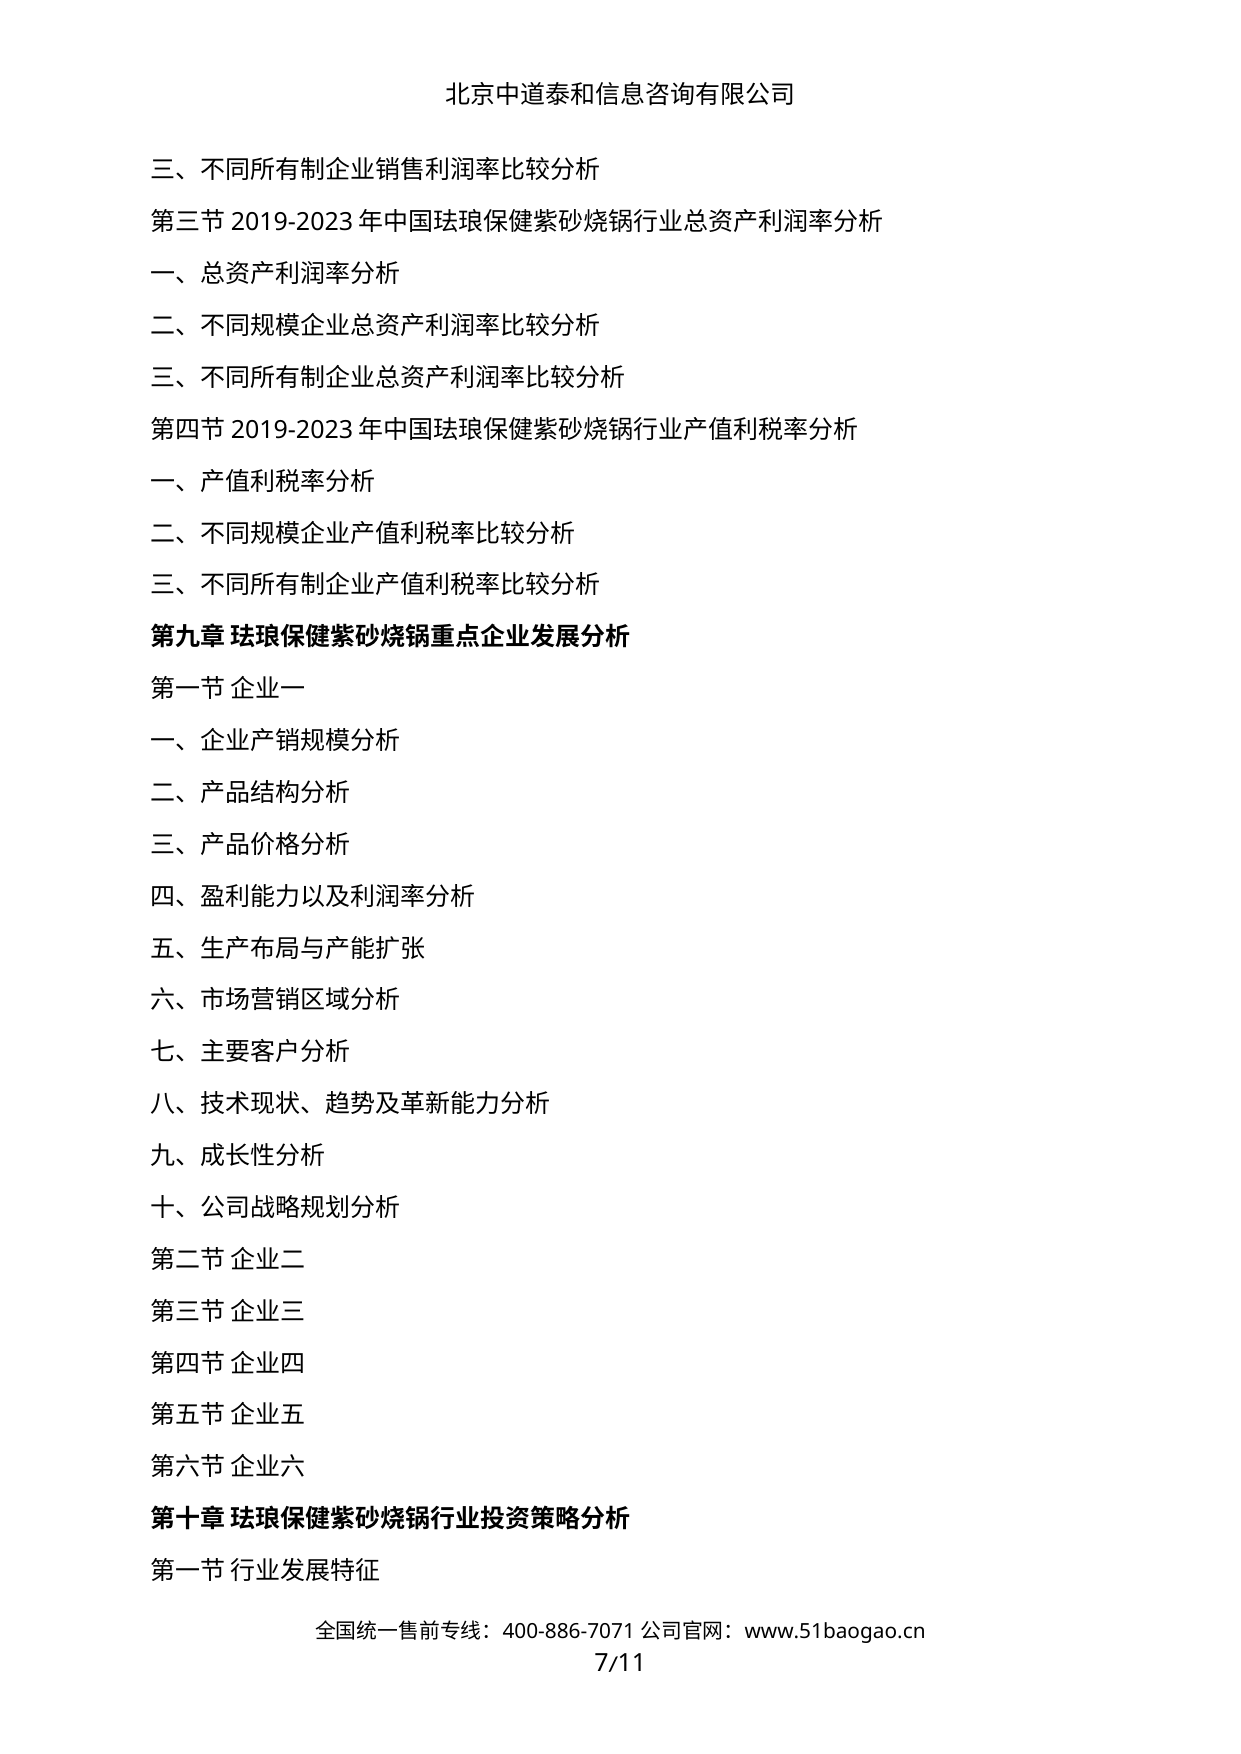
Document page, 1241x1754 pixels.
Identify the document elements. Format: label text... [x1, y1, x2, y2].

text 五、生产布局与产能扩张 [150, 928, 1090, 964]
text 第三节 2019-2023年中国珐琅保健紫砂烧锅行业总资产利润率分析 [150, 202, 1090, 238]
text 八、技术现状、趋势及革新能力分析 [150, 1084, 1090, 1120]
text 十、公司战略规划分析 [150, 1187, 1090, 1224]
text 第一节 行业发展特征 [150, 1551, 1090, 1587]
text 二、不同规模企业产值利税率比较分析 [150, 513, 1090, 549]
text 第五节 企业五 [150, 1395, 1090, 1431]
text 九、成长性分析 [150, 1136, 1090, 1172]
text 三、不同所有制企业产值利税率比较分析 [150, 565, 1090, 601]
text 第九章 珐琅保健紫砂烧锅重点企业发展分析 [150, 617, 1090, 653]
text 一、企业产销规模分析 [150, 721, 1090, 757]
text 第二节 企业二 [150, 1239, 1090, 1276]
text 四、盈利能力以及利润率分析 [150, 876, 1090, 912]
text 六、市场营销区域分析 [150, 980, 1090, 1016]
text 三、不同所有制企业销售利润率比较分析 [150, 150, 1090, 186]
text 第四节 2019-2023年中国珐琅保健紫砂烧锅行业产值利税率分析 [150, 409, 1090, 446]
text 二、产品结构分析 [150, 772, 1090, 809]
text 第一节 企业一 [150, 669, 1090, 705]
text 第四节 企业四 [150, 1343, 1090, 1379]
text 七、主要客户分析 [150, 1032, 1090, 1068]
text 第三节 企业三 [150, 1291, 1090, 1327]
text 第十章 珐琅保健紫砂烧锅行业投资策略分析 [150, 1499, 1090, 1535]
text 一、总资产利润率分析 [150, 254, 1090, 290]
text 一、产值利税率分析 [150, 461, 1090, 497]
text 第六节 企业六 [150, 1447, 1090, 1483]
text 二、不同规模企业总资产利润率比较分析 [150, 306, 1090, 342]
text 三、不同所有制企业总资产利润率比较分析 [150, 357, 1090, 394]
text 三、产品价格分析 [150, 824, 1090, 861]
